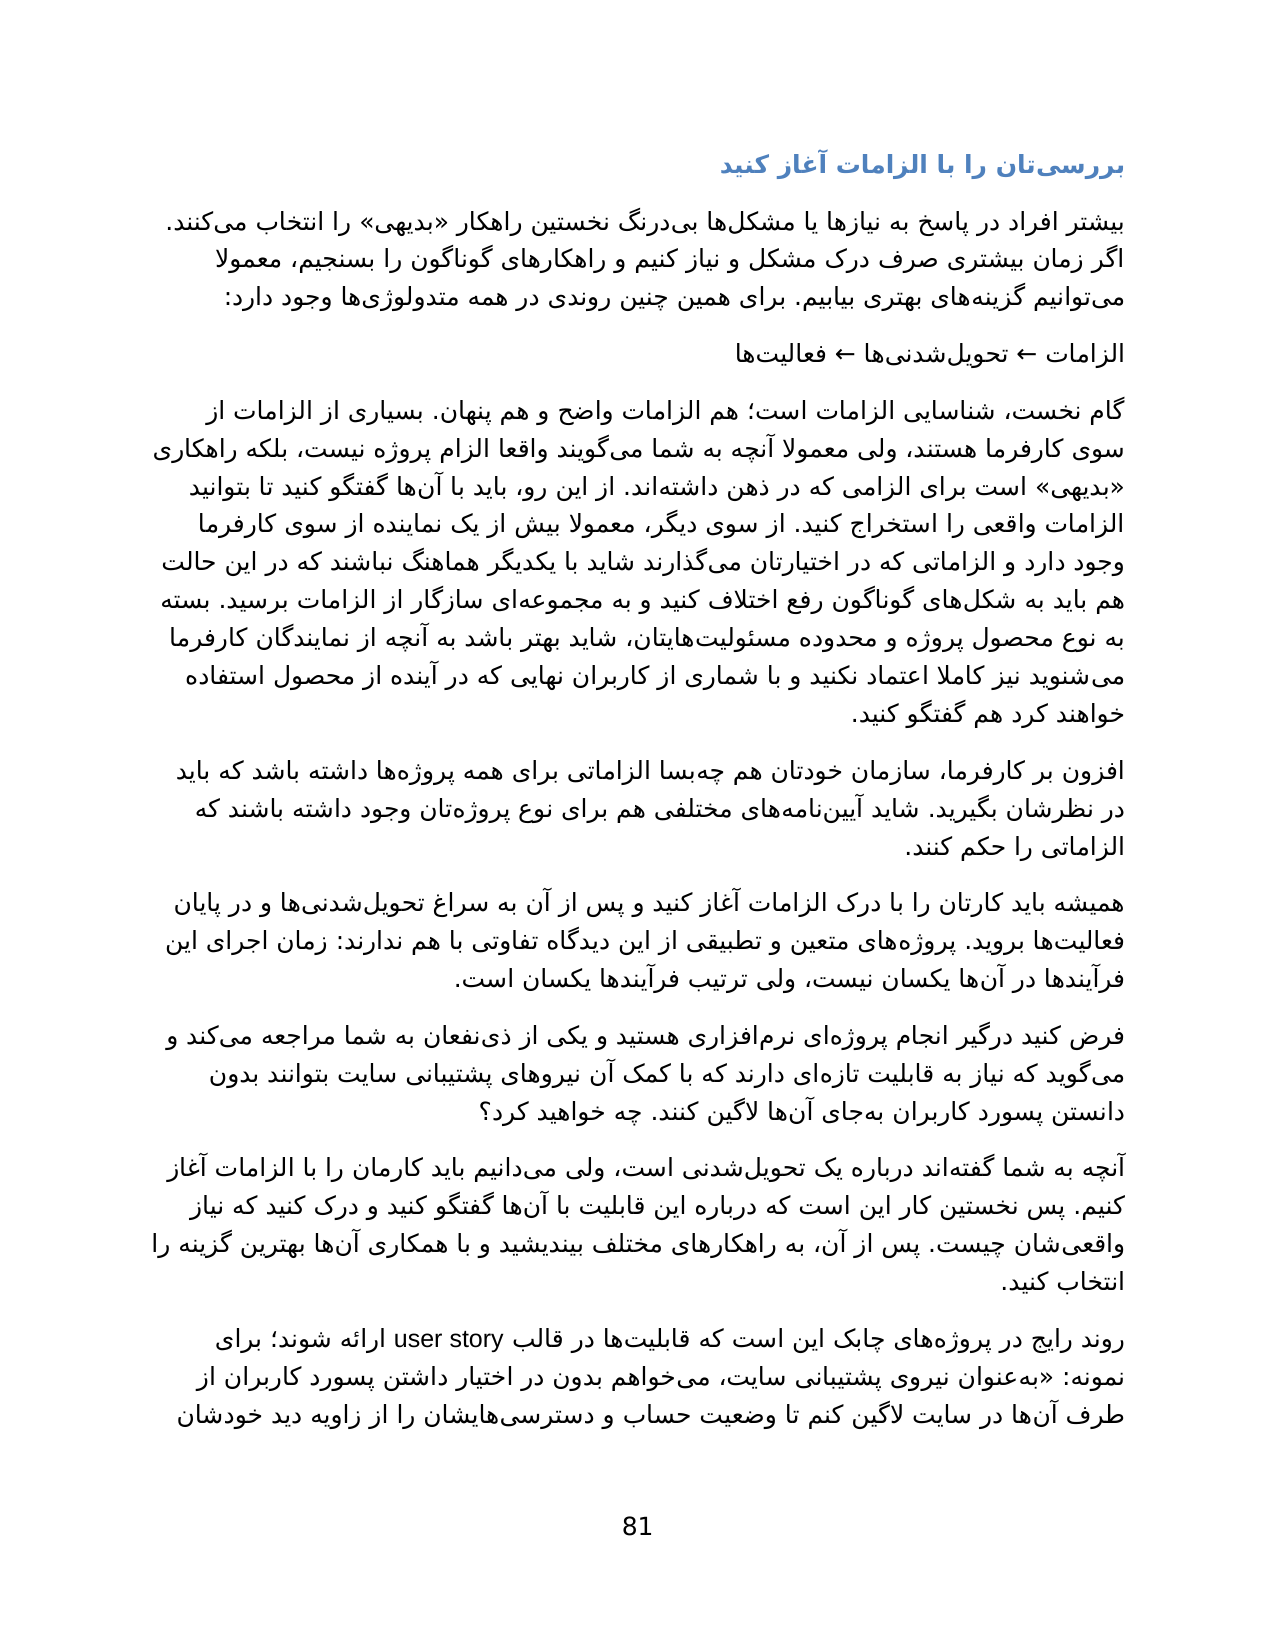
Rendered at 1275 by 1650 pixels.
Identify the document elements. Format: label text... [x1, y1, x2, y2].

text بیشتر افراد در پاسخ به نیازها یا مشکل‌ها بی‌درنگ نخستین راهکار «بدیهی» را انتخاب می‌کنند. اگر زمان بیشتری صرف درک مشکل و نیاز کنیم و راهکارهای گوناگون را بسنجیم، معمولا می‌توانیم گزینه‌های بهتری بیابیم. برای همین چنین روندی در همه متدولوژی‌ها وجود دارد: [150, 207, 1125, 312]
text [150, 1324, 1125, 1429]
text الزامات ← تحویل‌شدنی‌ها ← فعالیت‌ها [150, 339, 1125, 368]
text گام نخست، شناسایی الزامات است؛ هم الزامات واضح و هم پنهان. بسیاری از الزامات از سوی کارفرما هستند، ولی معمولا آنچه به شما می‌گویند واقعا الزام پروژه نیست، بلکه راهکاری «بدیهی» است برای الزامی که در ذهن داشته‌اند. از این رو، باید با آن‌ها گفتگو کنید تا بتوانید الزامات واقعی را استخراج کنید. از سوی دیگر، معمولا بیش از یک نماینده از سوی کارفرما وجود دارد و الزاماتی که در اختیارتان می‌گذارند شاید با یکدیگر هماهنگ نباشند که در این حالت هم باید به شکل‌های گوناگون رفع اختلاف کنید و به مجموعه‌ای سازگار از الزامات برسید. بسته به نوع محصول پروژه و محدوده مسئولیت‌هایتان، شاید بهتر باشد به آنچه از نمایندگان کارفرما می‌شنوید نیز کاملا اعتماد نکنید و با شماری از کاربران نهایی که در آینده از محصول استفاده خواهند کرد هم گفتگو کنید. [150, 396, 1125, 728]
text فرض کنید درگیر انجام پروژه‌ای نرم‌افزاری هستید و یکی از ذی‌نفعان به شما مراجعه می‌کند و می‌گوید که نیاز به قابلیت تازه‌ای دارند که با کمک آن نیروهای پشتیبانی سایت بتوانند بدون دانستن پسورد کاربران به‌جای آن‌ها لاگین کنند. چه خواهید کرد؟ [150, 1021, 1125, 1126]
text آنچه به شما گفته‌اند درباره یک تحویل‌شدنی است، ولی می‌دانیم باید کارمان را با الزامات آغاز کنیم. پس نخستین کار این است که درباره این قابلیت با آن‌ها گفتگو کنید و درک کنید که نیاز واقعی‌شان چیست. پس از آن، به راهکارهای مختلف بیندیشید و با همکاری آن‌ها بهترین گزینه را انتخاب کنید. [150, 1153, 1125, 1296]
subtitle بررسی‌تان را با الزامات آغاز کنید [150, 150, 1125, 179]
text افزون بر کارفرما، سازمان خودتان هم چه‌بسا الزاماتی برای همه پروژه‌ها داشته باشد که باید در نظرشان بگیرید. شاید آیین‌نامه‌های مختلفی هم برای نوع پروژه‌تان وجود داشته باشند که الزاماتی را حکم کنند. [150, 756, 1125, 861]
text همیشه باید کارتان را با درک الزامات آغاز کنید و پس از آن به سراغ تحویل‌شدنی‌ها و در پایان فعالیت‌ها بروید. پروژه‌های متعین و تطبیقی از این دیدگاه تفاوتی با هم ندارند: زمان اجرای این فرآیندها در آن‌ها یکسان نیست، ولی ترتیب فرآیندها یکسان است. [150, 888, 1125, 993]
